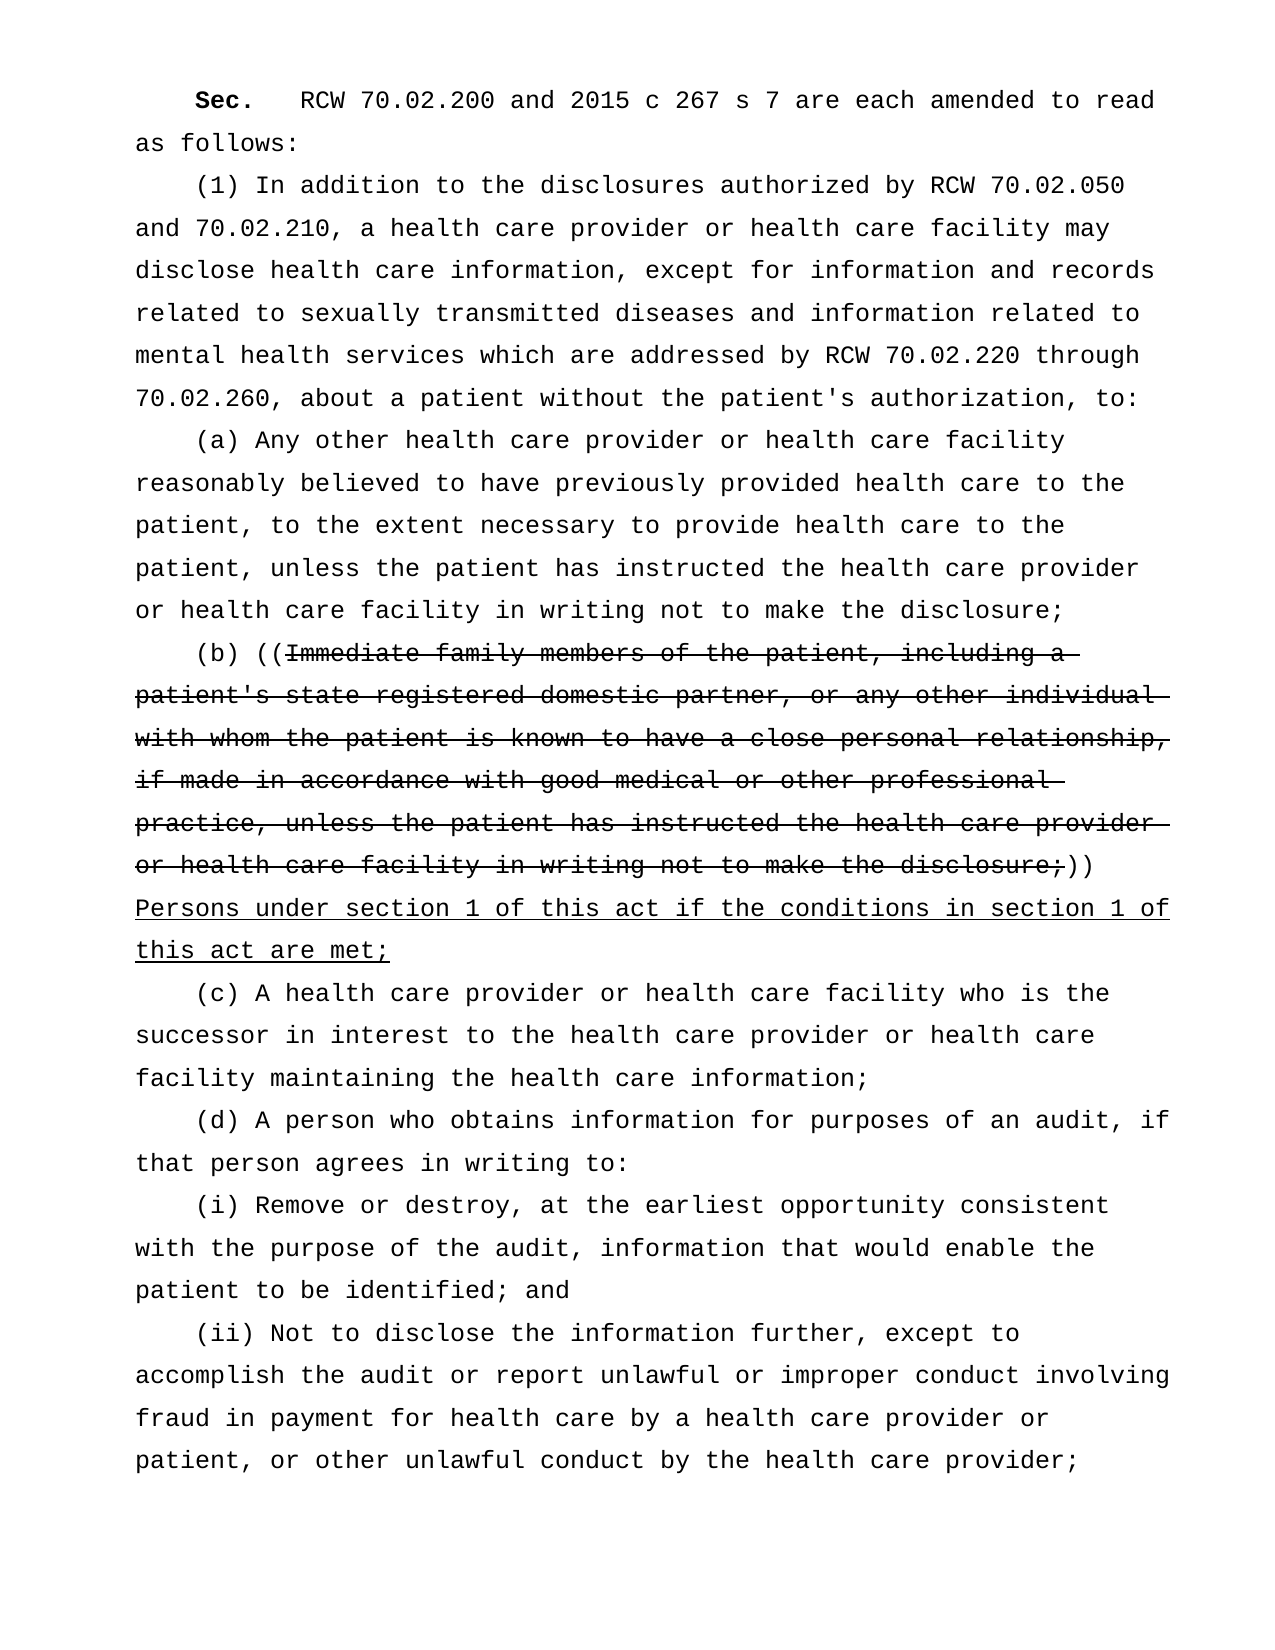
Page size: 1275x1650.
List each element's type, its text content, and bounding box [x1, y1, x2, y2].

text (i) Remove or destroy, at the earliest opportunity consistent with the purpose of the audit, information that would enable the patient to be identified; and [135, 1180, 1170, 1307]
text (b) ((Immediate family members of the patient, including a patient's state registered domestic partner, or any other individual with whom the patient is known to have a close personal relationship, if made in accordance with good medical or other professional practice, unless the patient has instructed the health care provider or health care facility in writing not to make the disclosure;)) Persons under section 1 of this act if the conditions in section 1 of this act are met; [135, 698, 1170, 739]
text (ii) Not to disclose the information further, except to accomplish the audit or report unlawful or improper conduct involving fraud in payment for health care by a health care provider or patient, or other unlawful conduct by the health care provider; [135, 1307, 1170, 1477]
text (b) ((Immediate family members of the patient, including a patient's state registered domestic partner, or any other individual with whom the patient is known to have a close personal relationship, if made in accordance with good medical or other professional practice, unless the patient has instructed the health care provider or health care facility in writing not to make the disclosure;)) Persons under section 1 of this act if the conditions in section 1 of this act are met; [135, 920, 1170, 967]
text Sec. RCW 70.02.200 and 2015 c 267 s 7 are each amended to read as follows: [135, 75, 1170, 160]
text (c) A health care provider or health care facility who is the successor in interest to the health care provider or health care facility maintaining the health care information; [135, 967, 1170, 1095]
text (b) ((Immediate family members of the patient, including a patient's state registered domestic partner, or any other individual with whom the patient is known to have a close personal relationship, if made in accordance with good medical or other professional practice, unless the patient has instructed the health care provider or health care facility in writing not to make the disclosure;)) Persons under section 1 of this act if the conditions in section 1 of this act are met; [135, 627, 1170, 696]
text (b) ((Immediate family members of the patient, including a patient's state registered domestic partner, or any other individual with whom the patient is known to have a close personal relationship, if made in accordance with good medical or other professional practice, unless the patient has instructed the health care provider or health care facility in writing not to make the disclosure;)) Persons under section 1 of this act if the conditions in section 1 of this act are met; [135, 741, 1170, 824]
text (d) A person who obtains information for purposes of an audit, if that person agrees in writing to: [135, 1095, 1170, 1180]
text (a) Any other health care provider or health care facility reasonably believed to have previously provided health care to the patient, to the extent necessary to provide health care to the patient, unless the patient has instructed the health care provider or health care facility in writing not to make the disclosure; [135, 415, 1170, 627]
text (1) In addition to the disclosures authorized by RCW 70.02.050 and 70.02.210, a health care provider or health care facility may disclose health care information, except for information and records related to sexually transmitted diseases and information related to mental health services which are addressed by RCW 70.02.220 through 70.02.260, about a patient without the patient's authorization, to: [135, 160, 1170, 415]
text (b) ((Immediate family members of the patient, including a patient's state registered domestic partner, or any other individual with whom the patient is known to have a close personal relationship, if made in accordance with good medical or other professional practice, unless the patient has instructed the health care provider or health care facility in writing not to make the disclosure;)) Persons under section 1 of this act if the conditions in section 1 of this act are met; [135, 826, 1170, 919]
